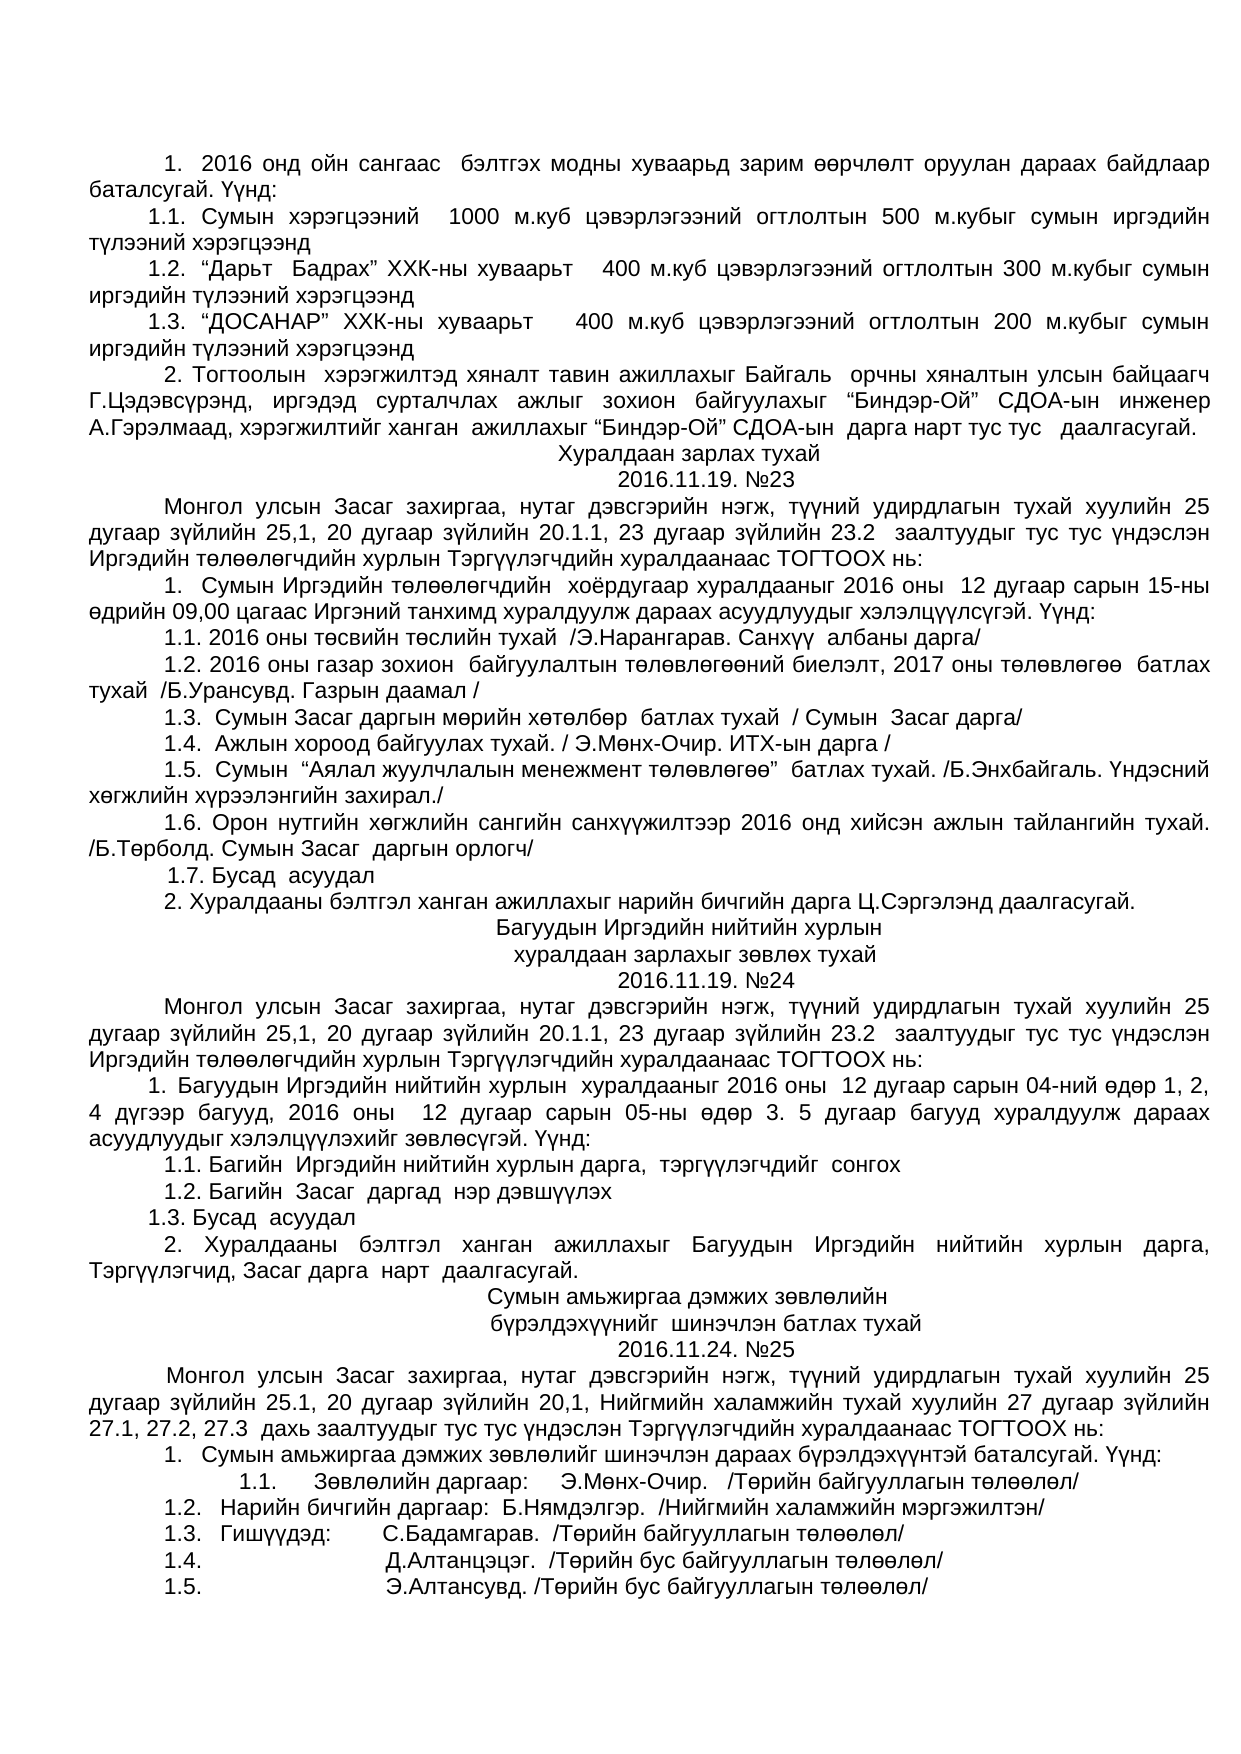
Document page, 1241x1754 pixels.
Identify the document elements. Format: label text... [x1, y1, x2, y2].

list 1.2. Багийн Засаг даргад нэр дэвшүүлэх [89, 1178, 1211, 1204]
list 1.3. Сумын Засаг даргын мөрийн хөтөлбөр батлах тухай / Сумын Засаг дарга/ [89, 703, 1211, 730]
list Сумын амьжиргаа дэмжих зөвлөлийг шинэчлэн дараах бүрэлдэхүүнтэй баталсугай. Үүнд: [79, 1441, 1211, 1468]
text 2. Тогтоолын хэрэгжилтэд хяналт тавин ажиллахыг Байгаль орчны хяналтын улсын байцаагч Г.Цэдэвсүрэнд, иргэдэд сурталчлах ажлыг зохион байгуулахыг “Биндэр-Ой” СДОА-ын инженер А.Гэрэлмаад, хэрэгжилтийг ханган ажиллахыг “Биндэр-Ой” СДОА-ын дарга нарт тус тус даалгасугай. [89, 361, 1211, 440]
list хуралдаан зарлахыг зөвлөх тухай [167, 941, 1211, 967]
list 1.5. Сумын “Аялал жуулчлалын менежмент төлөвлөгөө” батлах тухай. /Б.Энхбайгаль. Үндэсний хөгжлийн хүрээлэнгийн захирал./ [89, 756, 1211, 809]
list Хуралдаан зарлах тухай [167, 440, 1211, 466]
list 1.6. Орон нутгийн хөгжлийн сангийн санхүүжилтээр 2016 онд хийсэн ажлын тайлангийн тухай. /Б.Төрболд. Сумын Засаг даргын орлогч/ [89, 809, 1211, 862]
list 2016.11.24. №25 [201, 1336, 1211, 1362]
list Сумын амьжиргаа дэмжих зөвлөлийн [89, 1283, 1211, 1309]
list 2016.11.19. №23 [201, 466, 1211, 493]
list Нарийн бичгийн даргаар: Б.Нямдэлгэр. /Нийгмийн халамжийн мэргэжилтэн/ [89, 1494, 1211, 1520]
list 2016 онд ойн сангаас бэлтгэх модны хуваарьд зарим өөрчлөлт оруулан дараах байдлаар баталсугай. Үүнд: [89, 150, 1211, 203]
list Сумын Иргэдийн төлөөлөгчдийн хоёрдугаар хуралдааныг 2016 оны 12 дугаар сарын 15-ны өдрийн 09,00 цагаас Иргэний танхимд хуралдуулж дараах асуудлуудыг хэлэлцүүлсүгэй. Үүнд: [89, 572, 1211, 624]
list 2016.11.19. №24 [201, 967, 1211, 993]
list 1.3. Бусад асуудал [148, 1204, 1211, 1231]
list Гишүүдэд: С.Бадамгарав. /Төрийн байгууллагын төлөөлөл/ [89, 1520, 1211, 1547]
list 1.1. Багийн Иргэдийн нийтийн хурлын дарга, тэргүүлэгчдийг сонгох [89, 1151, 1211, 1178]
list Зөвлөлийн даргаар: Э.Мөнх-Очир. /Төрийн байгууллагын төлөөлөл/ [239, 1468, 1211, 1494]
list Багуудын Иргэдийн нийтийн хурлын [167, 914, 1211, 941]
list 2. Хуралдааны бэлтгэл ханган ажиллахыг нарийн бичгийн дарга Ц.Сэргэлэнд даалгасугай. [89, 888, 1211, 914]
list 1.2. 2016 оны газар зохион байгуулалтын төлөвлөгөөний биелэлт, 2017 оны төлөвлөгөө батлах тухай /Б.Урансувд. Газрын даамал / [89, 651, 1211, 703]
list 1.7. Бусад асуудал [148, 862, 1211, 888]
list “Дарьт Бадрах” ХХК-ны хуваарьт 400 м.куб цэвэрлэгээний огтлолтын 300 м.кубыг сумын иргэдийн түлээний хэрэгцээнд [89, 255, 1211, 308]
list 2. Хуралдааны бэлтгэл ханган ажиллахыг Багуудын Иргэдийн нийтийн хурлын дарга, Тэргүүлэгчид, Засаг дарга нарт даалгасугай. [89, 1231, 1211, 1283]
list “ДОСАНАР” ХХК-ны хуваарьт 400 м.куб цэвэрлэгээний огтлолтын 200 м.кубыг сумын иргэдийн түлээний хэрэгцээнд [89, 308, 1211, 361]
list Багуудын Иргэдийн нийтийн хурлын хуралдааныг 2016 оны 12 дугаар сарын 04-ний өдөр 1, 2, 4 дүгээр багууд, 2016 оны 12 дугаар сарын 05-ны өдөр 3. 5 дугаар багууд хуралдуулж дараах асуудлуудыг хэлэлцүүлэхийг зөвлөсүгэй. Үүнд: [89, 1072, 1211, 1151]
list Сумын хэрэгцээний 1000 м.куб цэвэрлэгээний огтлолтын 500 м.кубыг сумын иргэдийн түлээний хэрэгцээнд [89, 203, 1211, 255]
text Монгол улсын Засаг захиргаа, нутаг дэвсгэрийн нэгж, түүний удирдлагын тухай хуулийн 25 дугаар зүйлийн 25.1, 20 дугаар зүйлийн 20,1, Нийгмийн халамжийн тухай хуулийн 27 дугаар зүйлийн 27.1, 27.2, 27.3 дахь заалтуудыг тус тус үндэслэн Тэргүүлэгчдийн хуралдаанаас ТОГТООХ нь: [89, 1362, 1211, 1441]
list Монгол улсын Засаг захиргаа, нутаг дэвсгэрийн нэгж, түүний удирдлагын тухай хуулийн 25 дугаар зүйлийн 25,1, 20 дугаар зүйлийн 20.1.1, 23 дугаар зүйлийн 23.2 заалтуудыг тус тус үндэслэн Иргэдийн төлөөлөгчдийн хурлын Тэргүүлэгчдийн хуралдаанаас ТОГТООХ нь: [89, 493, 1211, 572]
list бүрэлдэхүүнийг шинэчлэн батлах тухай [201, 1309, 1211, 1336]
list 1.1. 2016 оны төсвийн төслийн тухай /Э.Нарангарав. Санхүү албаны дарга/ [89, 624, 1211, 651]
list Монгол улсын Засаг захиргаа, нутаг дэвсгэрийн нэгж, түүний удирдлагын тухай хуулийн 25 дугаар зүйлийн 25,1, 20 дугаар зүйлийн 20.1.1, 23 дугаар зүйлийн 23.2 заалтуудыг тус тус үндэслэн Иргэдийн төлөөлөгчдийн хурлын Тэргүүлэгчдийн хуралдаанаас ТОГТООХ нь: [89, 993, 1211, 1072]
list Д.Алтанцэцэг. /Төрийн бус байгууллагын төлөөлөл/ [89, 1547, 1211, 1573]
list 1.4. Ажлын хороод байгуулах тухай. / Э.Мөнх-Очир. ИТХ-ын дарга / [89, 730, 1211, 756]
list Э.Алтансувд. /Төрийн бус байгууллагын төлөөлөл/ [89, 1573, 1211, 1599]
